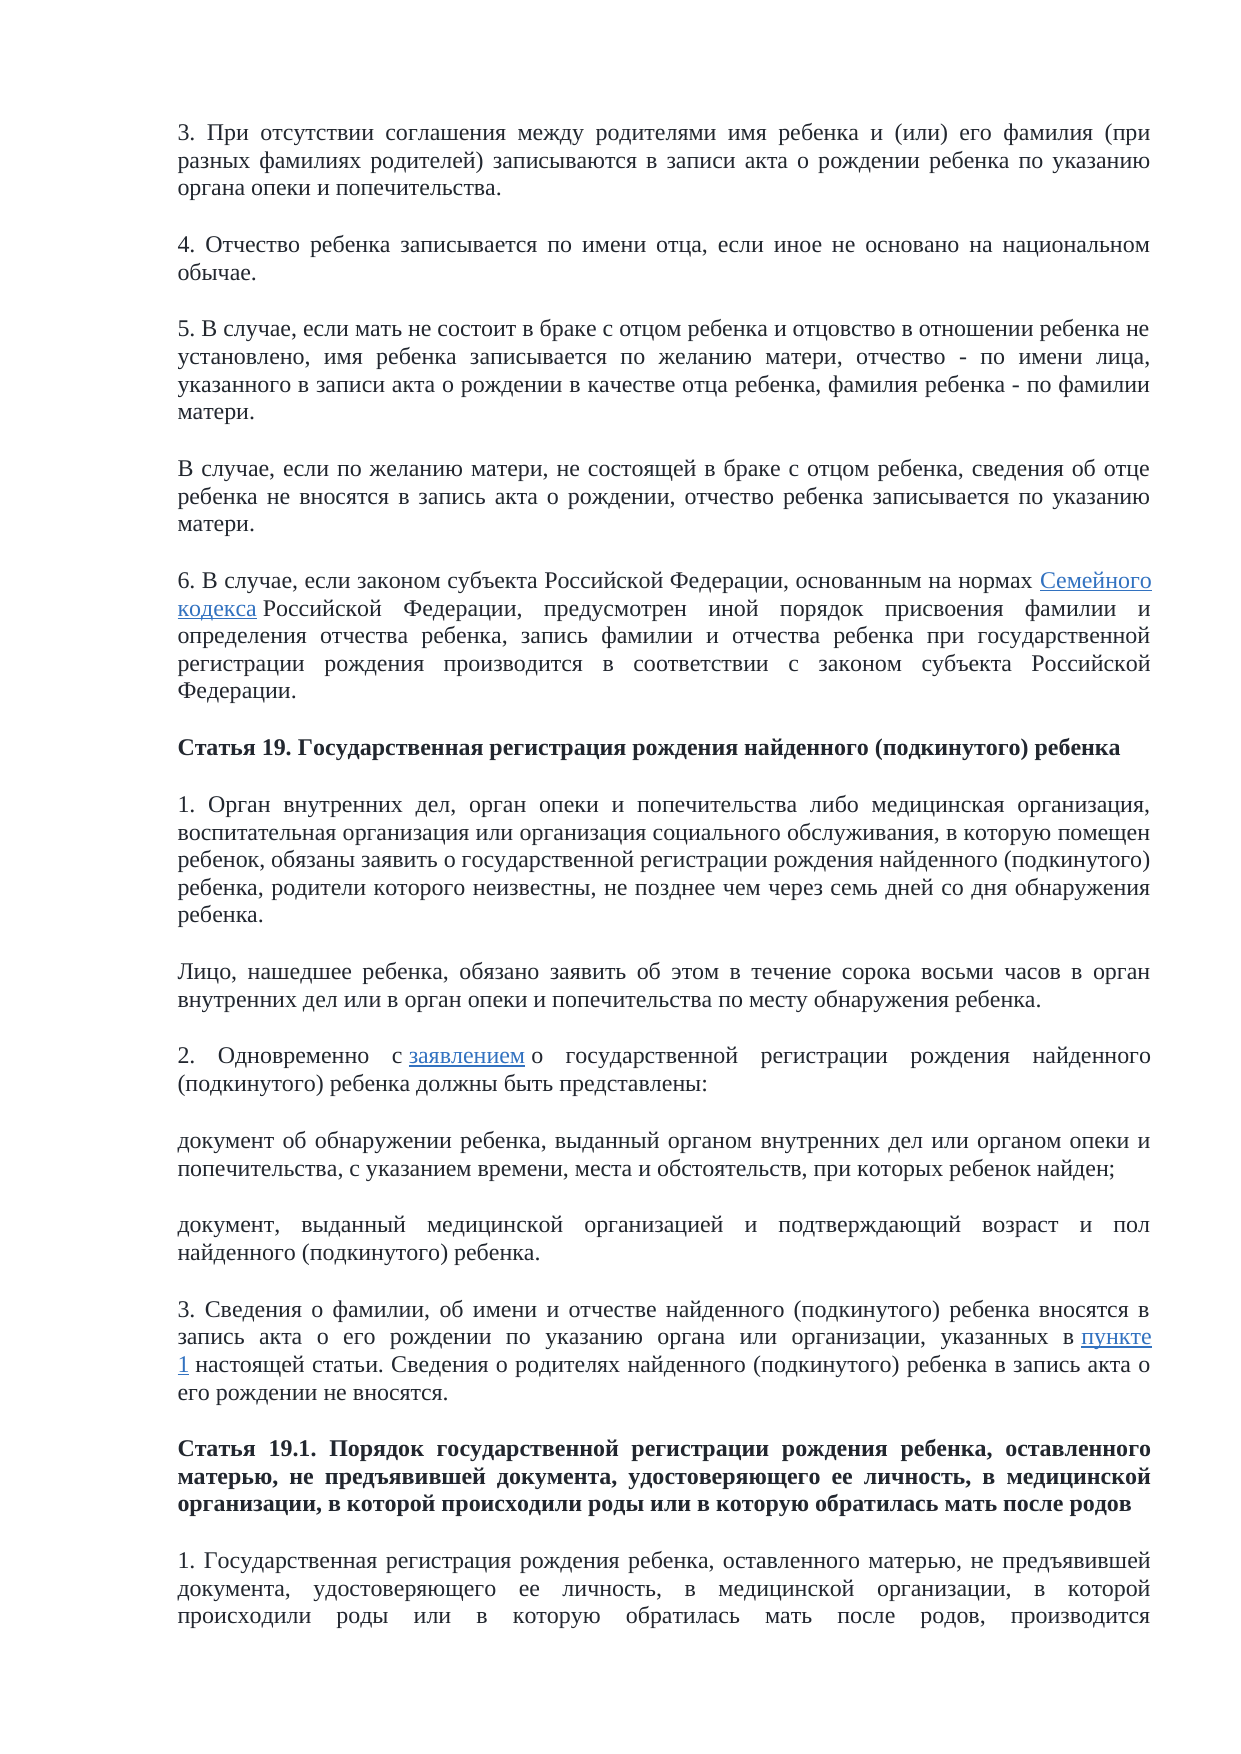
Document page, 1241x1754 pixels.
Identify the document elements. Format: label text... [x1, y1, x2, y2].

text документ, выданный медицинской организацией и подтверждающий возраст и пол найденного (подкинутого) ребенка. [177, 1210, 1152, 1266]
text 2. Одновременно с заявлением о государственной регистрации рождения найденного (подкинутого) ребенка должны быть представлены: [177, 1042, 1152, 1097]
text Статья 19.1. Порядок государственной регистрации рождения ребенка, оставленного матерью, не предъявившей документа, удостоверяющего ее личность, в медицинской организации, в которой происходили роды или в которую обратилась мать после родов [177, 1434, 1152, 1517]
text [177, 1546, 1152, 1629]
text Статья 19. Государственная регистрация рождения найденного (подкинутого) ребенка [177, 733, 1152, 761]
text В случае, если по желанию матери, не состоящей в браке с отцом ребенка, сведения об отце ребенка не вносятся в запись акта о рождении, отчество ребенка записывается по указанию матери. [177, 454, 1152, 537]
text 6. В случае, если законом субъекта Российской Федерации, основанным на нормах Семейного кодекса Российской Федерации, предусмотрен иной порядок присвоения фамилии и определения отчества ребенка, запись фамилии и отчества ребенка при государственной регистрации рождения производится в соответствии с законом субъекта Российской Федерации. [177, 566, 1152, 704]
text 5. В случае, если мать не состоит в браке с отцом ребенка и отцовство в отношении ребенка не установлено, имя ребенка записывается по желанию матери, отчество - по имени лица, указанного в записи акта о рождении в качестве отца ребенка, фамилия ребенка - по фамилии матери. [177, 314, 1152, 425]
text 3. Сведения о фамилии, об имени и отчестве найденного (подкинутого) ребенка вносятся в запись акта о его рождении по указанию органа или организации, указанных в пункте 1 настоящей статьи. Сведения о родителях найденного (подкинутого) ребенка в запись акта о его рождении не вносятся. [177, 1295, 1152, 1405]
text Лицо, нашедшее ребенка, обязано заявить об этом в течение сорока восьми часов в орган внутренних дел или в орган опеки и попечительства по месту обнаружения ребенка. [177, 957, 1152, 1012]
text 3. При отсутствии соглашения между родителями имя ребенка и (или) его фамилия (при разных фамилиях родителей) записываются в записи акта о рождении ребенка по указанию органа опеки и попечительства. [177, 118, 1152, 201]
text 1. Орган внутренних дел, орган опеки и попечительства либо медицинская организация, воспитательная организация или организация социального обслуживания, в которую помещен ребенок, обязаны заявить о государственной регистрации рождения найденного (подкинутого) ребенка, родители которого неизвестны, не позднее чем через семь дней со дня обнаружения ребенка. [177, 790, 1152, 928]
text документ об обнаружении ребенка, выданный органом внутренних дел или органом опеки и попечительства, с указанием времени, места и обстоятельств, при которых ребенок найден; [177, 1126, 1152, 1181]
text 4. Отчество ребенка записывается по имени отца, если иное не основано на национальном обычае. [177, 230, 1152, 285]
